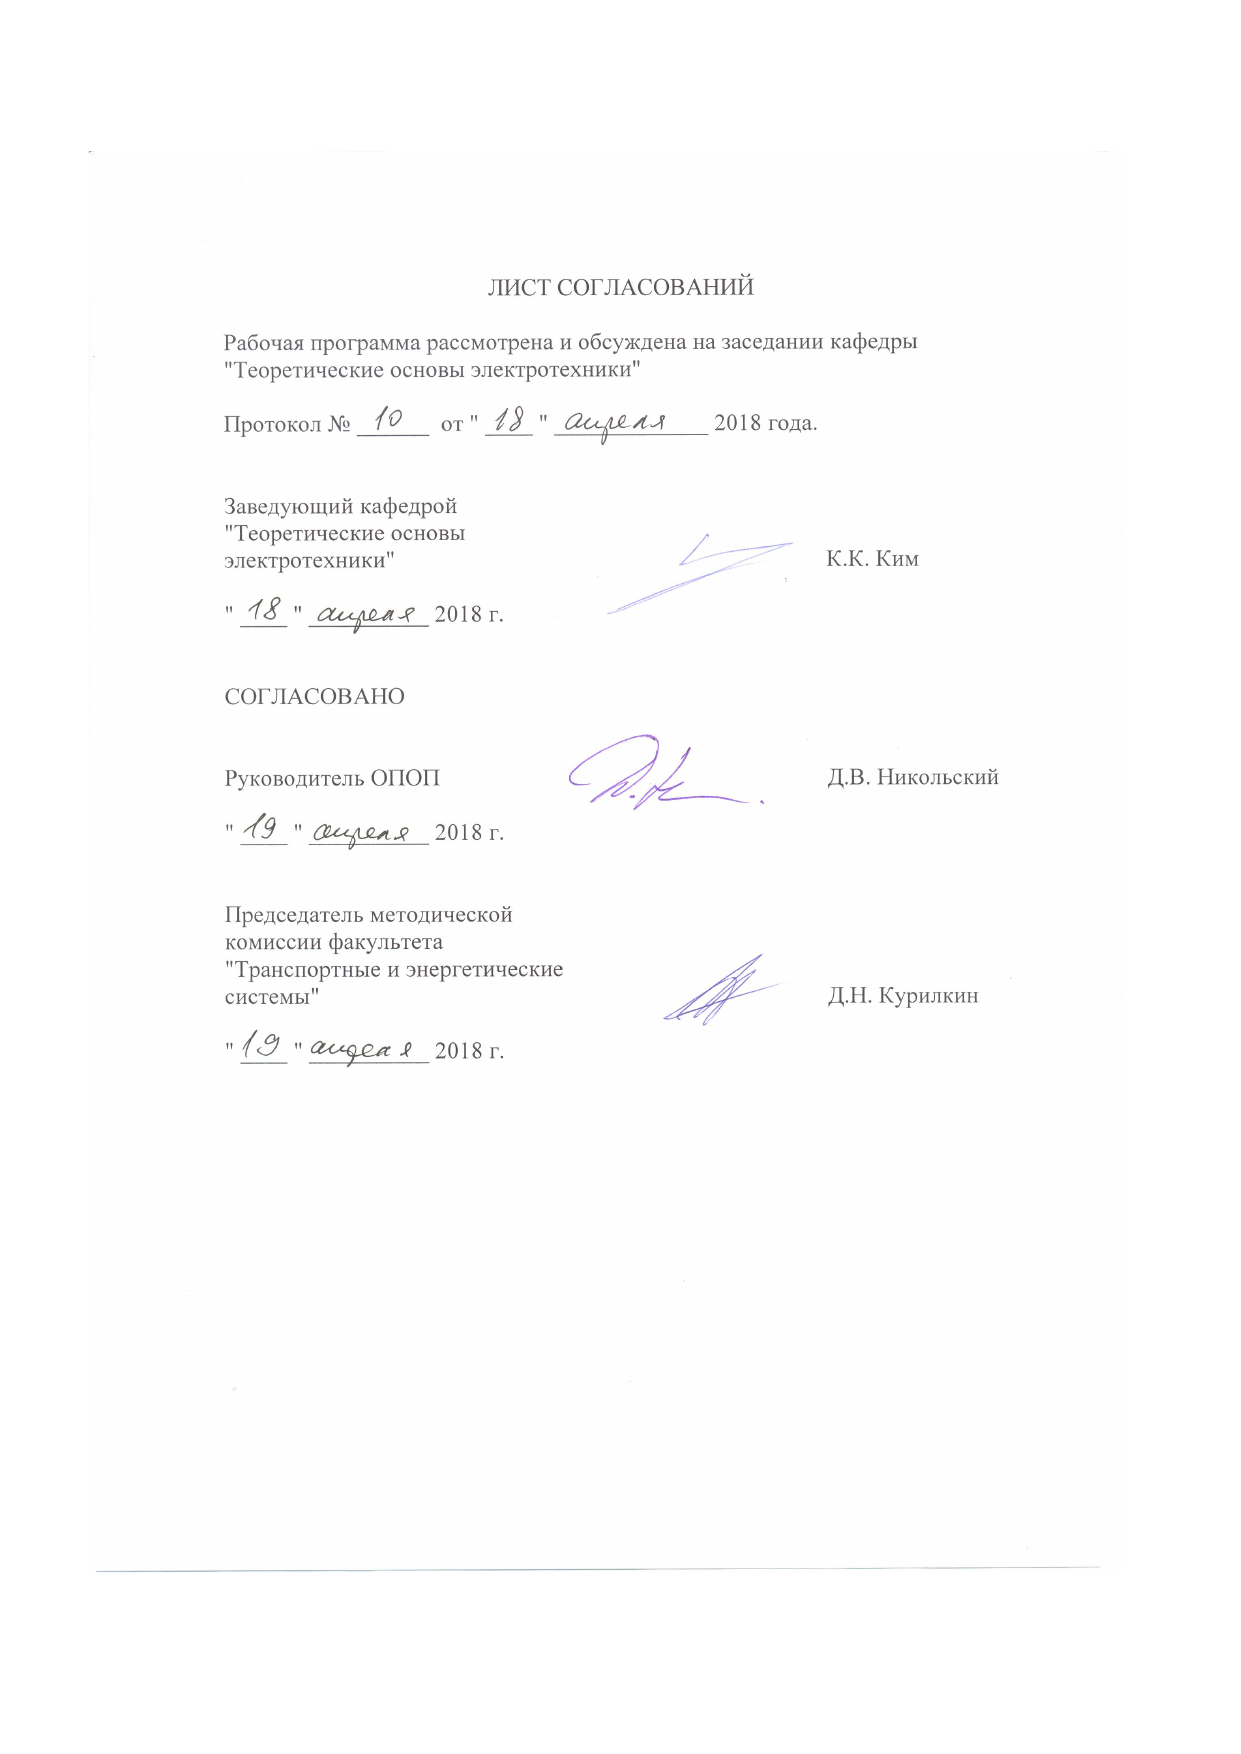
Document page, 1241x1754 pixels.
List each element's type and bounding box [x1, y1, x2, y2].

picture [88, 151, 1122, 1573]
